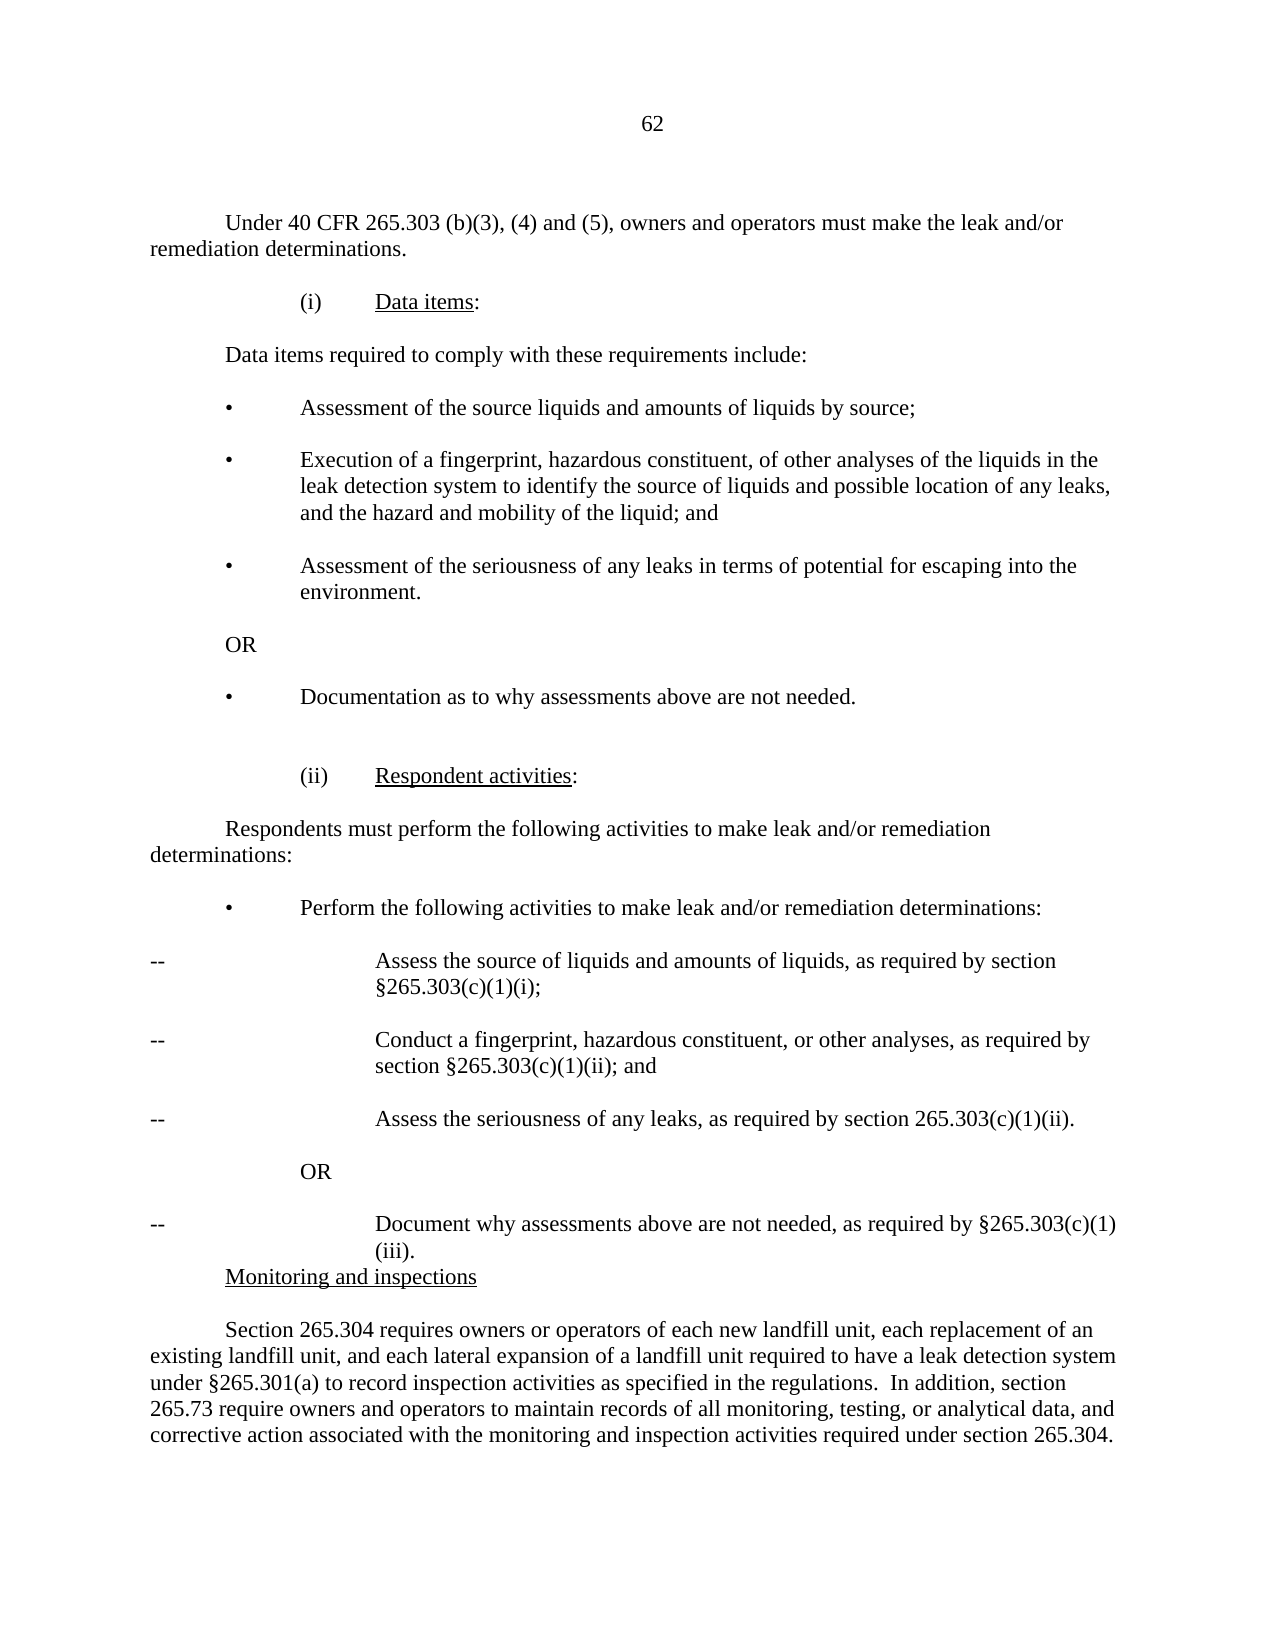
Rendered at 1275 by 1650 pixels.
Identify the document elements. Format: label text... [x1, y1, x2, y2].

text Respondents must perform the following activities to make leak and/or remediation determinations: [150, 815, 1125, 868]
text • Assessment of the seriousness of any leaks in terms of potential for escaping into the environment. [225, 552, 1125, 604]
text (ii) Respondent activities: [150, 762, 1125, 789]
text • Assessment of the source liquids and amounts of liquids by source; [225, 393, 1125, 420]
text • Documentation as to why assessments above are not needed. [225, 683, 1125, 710]
text Under 40 CFR 265.303 (b)(3), (4) and (5), owners and operators must make the leak and/or remediation determinations. [150, 209, 1125, 262]
text • Perform the following activities to make leak and/or remediation determinations: [225, 894, 1125, 921]
text -- Document why assessments above are not needed, as required by §265.303(c)(1)(iii). [150, 1211, 1125, 1263]
text -- Assess the seriousness of any leaks, as required by section 265.303(c)(1)(ii). [150, 1105, 1125, 1131]
text Monitoring and inspections [150, 1263, 1125, 1289]
text OR [300, 1158, 1125, 1184]
text -- Conduct a fingerprint, hazardous constituent, or other analyses, as required by section §265.303(c)(1)(ii); and [150, 1026, 1125, 1079]
text Section 265.304 requires owners or operators of each new landfill unit, each replacement of an existing landfill unit, and each lateral expansion of a landfill unit required to have a leak detection system under §265.301(a) to record inspection activities as specified in the regulations. In addition, section 265.73 require owners and operators to maintain records of all monitoring, testing, or analytical data, and corrective action associated with the monitoring and inspection activities required under section 265.304. [150, 1316, 1125, 1448]
text OR [150, 631, 1125, 657]
text Data items required to comply with these requirements include: [150, 341, 1125, 367]
text • Execution of a fingerprint, hazardous constituent, of other analyses of the liquids in the leak detection system to identify the source of liquids and possible location of any leaks, and the hazard and mobility of the liquid; and [225, 446, 1125, 525]
text (i) Data items: [150, 288, 1125, 314]
text -- Assess the source of liquids and amounts of liquids, as required by section §265.303(c)(1)(i); [150, 947, 1125, 1000]
